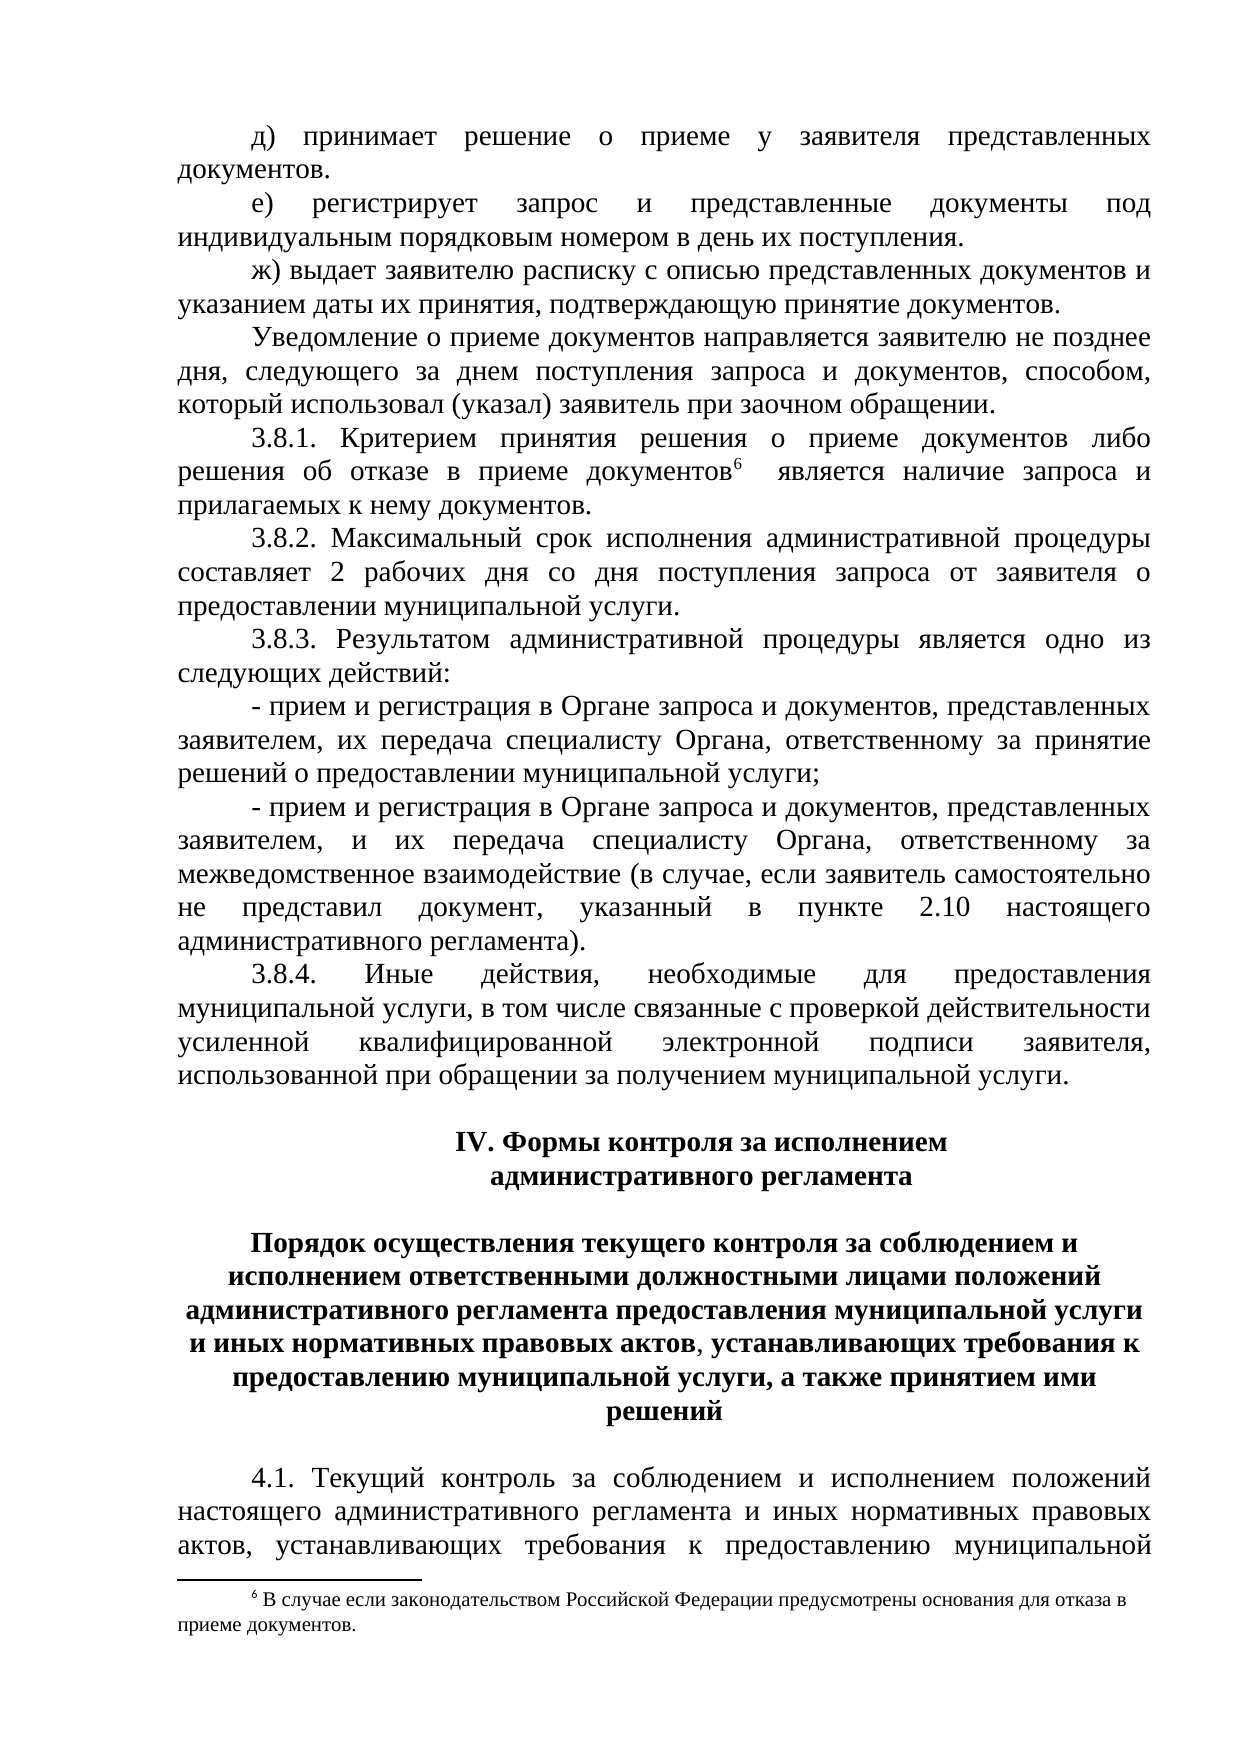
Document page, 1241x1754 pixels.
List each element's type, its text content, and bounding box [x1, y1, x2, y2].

text д) принимает решение о приеме у заявителя представленных документов. [177, 118, 1152, 185]
text IV. Формы контроля за исполнением [177, 1124, 1152, 1158]
text 3.8.1. Критерием принятия решения о приеме документов либо решения об отказе в приеме документов является наличие запроса и прилагаемых к нему документов. [177, 420, 1152, 521]
text Уведомление о приеме документов направляется заявителю не позднее дня, следующего за днем поступления запроса и документов, способом, который использовал (указал) заявитель при заочном обращении. [177, 319, 1152, 420]
text - прием и регистрация в Органе запроса и документов, представленных заявителем, их передача специалисту Органа, ответственному за принятие решений о предоставлении муниципальной услуги; [177, 688, 1152, 789]
text 3.8.2. Максимальный срок исполнения административной процедуры составляет 2 рабочих дня со дня поступления запроса от заявителя о предоставлении муниципальной услуги. [177, 521, 1152, 621]
text - прием и регистрация в Органе запроса и документов, представленных заявителем, и их передача специалисту Органа, ответственному за межведомственное взаимодействие (в случае, если заявитель самостоятельно не представил документ, указанный в пункте 2.10 настоящего административного регламента). [177, 789, 1152, 957]
text Порядок осуществления текущего контроля за соблюдением и исполнением ответственными должностными лицами положений административного регламента предоставления муниципальной услуги и иных нормативных правовых актов, устанавливающих требования к предоставлению муниципальной услуги, а также принятием ими решений [177, 1225, 1152, 1426]
text е) регистрирует запрос и представленные документы под индивидуальным порядковым номером в день их поступления. [177, 185, 1152, 252]
text ж) выдает заявителю расписку с описью представленных документов и указанием даты их принятия, подтверждающую принятие документов. [177, 252, 1152, 319]
text 3.8.3. Результатом административной процедуры является одно из следующих действий: [177, 621, 1152, 688]
text 3.8.4. Иные действия, необходимые для предоставления муниципальной услуги, в том числе связанные с проверкой действительности усиленной квалифицированной электронной подписи заявителя, использованной при обращении за получением муниципальной услуги. [177, 957, 1152, 1091]
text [177, 1460, 1152, 1560]
text административного регламента [177, 1158, 1152, 1191]
